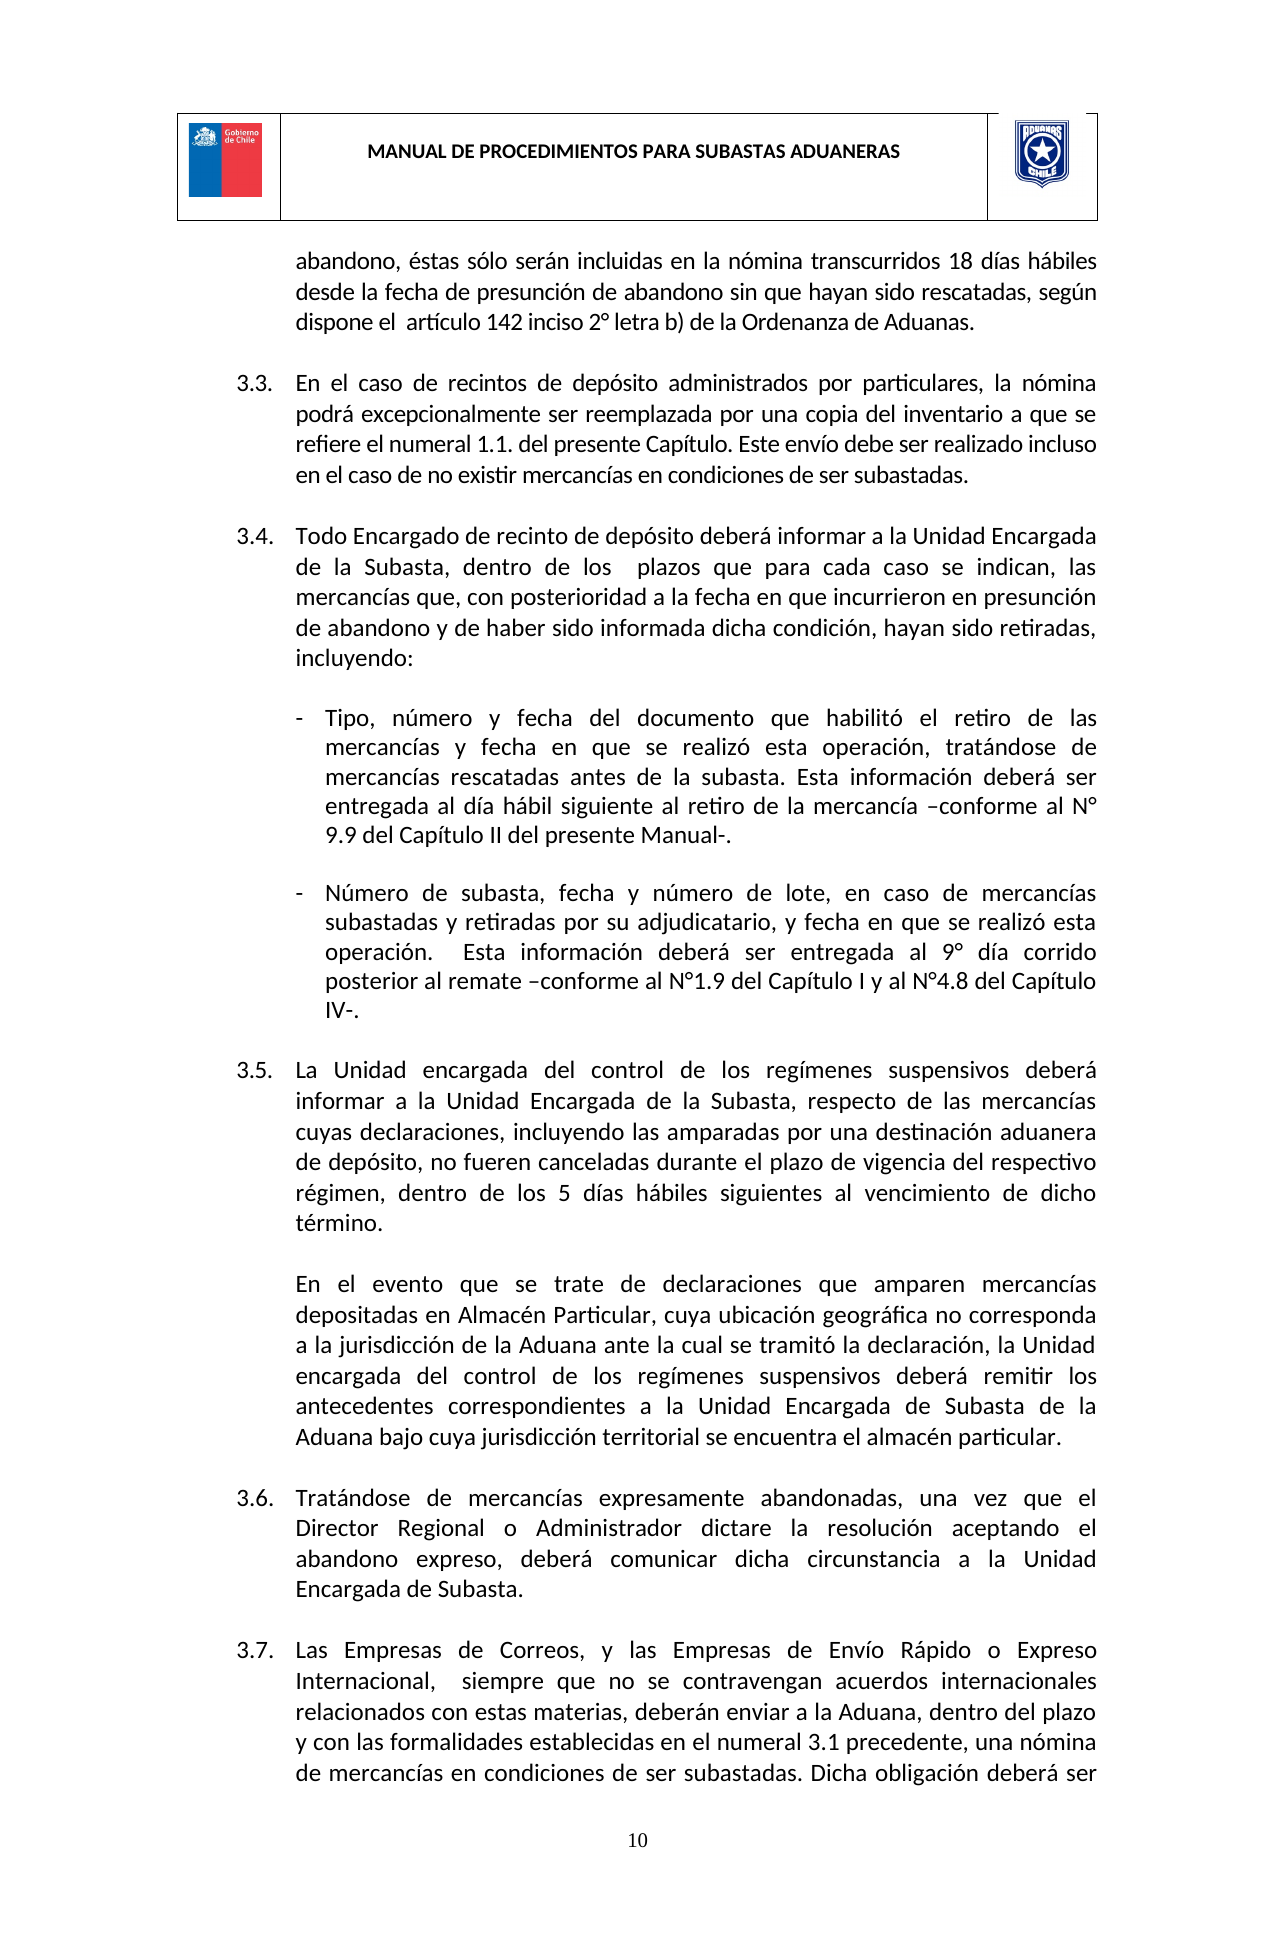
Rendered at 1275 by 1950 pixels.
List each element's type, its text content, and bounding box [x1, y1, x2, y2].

picture [188, 123, 262, 197]
list Número de subasta, fecha y número de lote, en caso de mercancías subastadas y retiradas por su adjudicatario, y fecha en que se realizó esta operación. Esta información deberá ser entregada al 9° día corrido posterior al remate –conforme al N°1.9 del Capítulo I y al N°4.8 del Capítulo IV-. [295, 878, 1098, 1024]
list La Unidad encargada del control de los regímenes suspensivos deberá informar a la Unidad Encargada de la Subasta, respecto de las mercancías cuyas declaraciones, incluyendo las amparadas por una destinación aduanera de depósito, no fueren canceladas durante el plazo de vigencia del respectivo régimen, dentro de los 5 días hábiles siguientes al vencimiento de dicho término. [236, 1055, 1098, 1238]
text En el evento que se trate de declaraciones que amparen mercancías depositadas en Almacén Particular, cuya ubicación geográfica no corresponda a la jurisdicción de la Aduana ante la cual se tramitó la declaración, la Unidad encargada del control de los regímenes suspensivos deberá remitir los antecedentes correspondientes a la Unidad Encargada de Subasta de la Aduana bajo cuya jurisdicción territorial se encuentra el almacén particular. [295, 1268, 1098, 1451]
list Todo Encargado de recinto de depósito deberá informar a la Unidad Encargada de la Subasta, dentro de los plazos que para cada caso se indican, las mercancías que, con posterioridad a la fecha en que incurrieron en presunción de abandono y de haber sido informada dicha condición, hayan sido retiradas, incluyendo: [236, 520, 1098, 673]
list Tipo, número y fecha del documento que habilitó el retiro de las mercancías y fecha en que se realizó esta operación, tratándose de mercancías rescatadas antes de la subasta. Esta información deberá ser entregada al día hábil siguiente al retiro de la mercancía –conforme al N° 9.9 del Capítulo II del presente Manual-. [295, 703, 1098, 849]
list En el caso de recintos de depósito administrados por particulares, la nómina podrá excepcionalmente ser reemplazada por una copia del inventario a que se refiere el numeral 1.1. del presente Capítulo. Este envío debe ser realizado incluso en el caso de no existir mercancías en condiciones de ser subastadas. [236, 368, 1098, 490]
picture [998, 113, 1087, 197]
list Tratándose de mercancías expresamente abandonadas, una vez que el Director Regional o Administrador dictare la resolución aceptando el abandono expreso, deberá comunicar dicha circunstancia a la Unidad Encargada de Subasta. [236, 1482, 1098, 1604]
